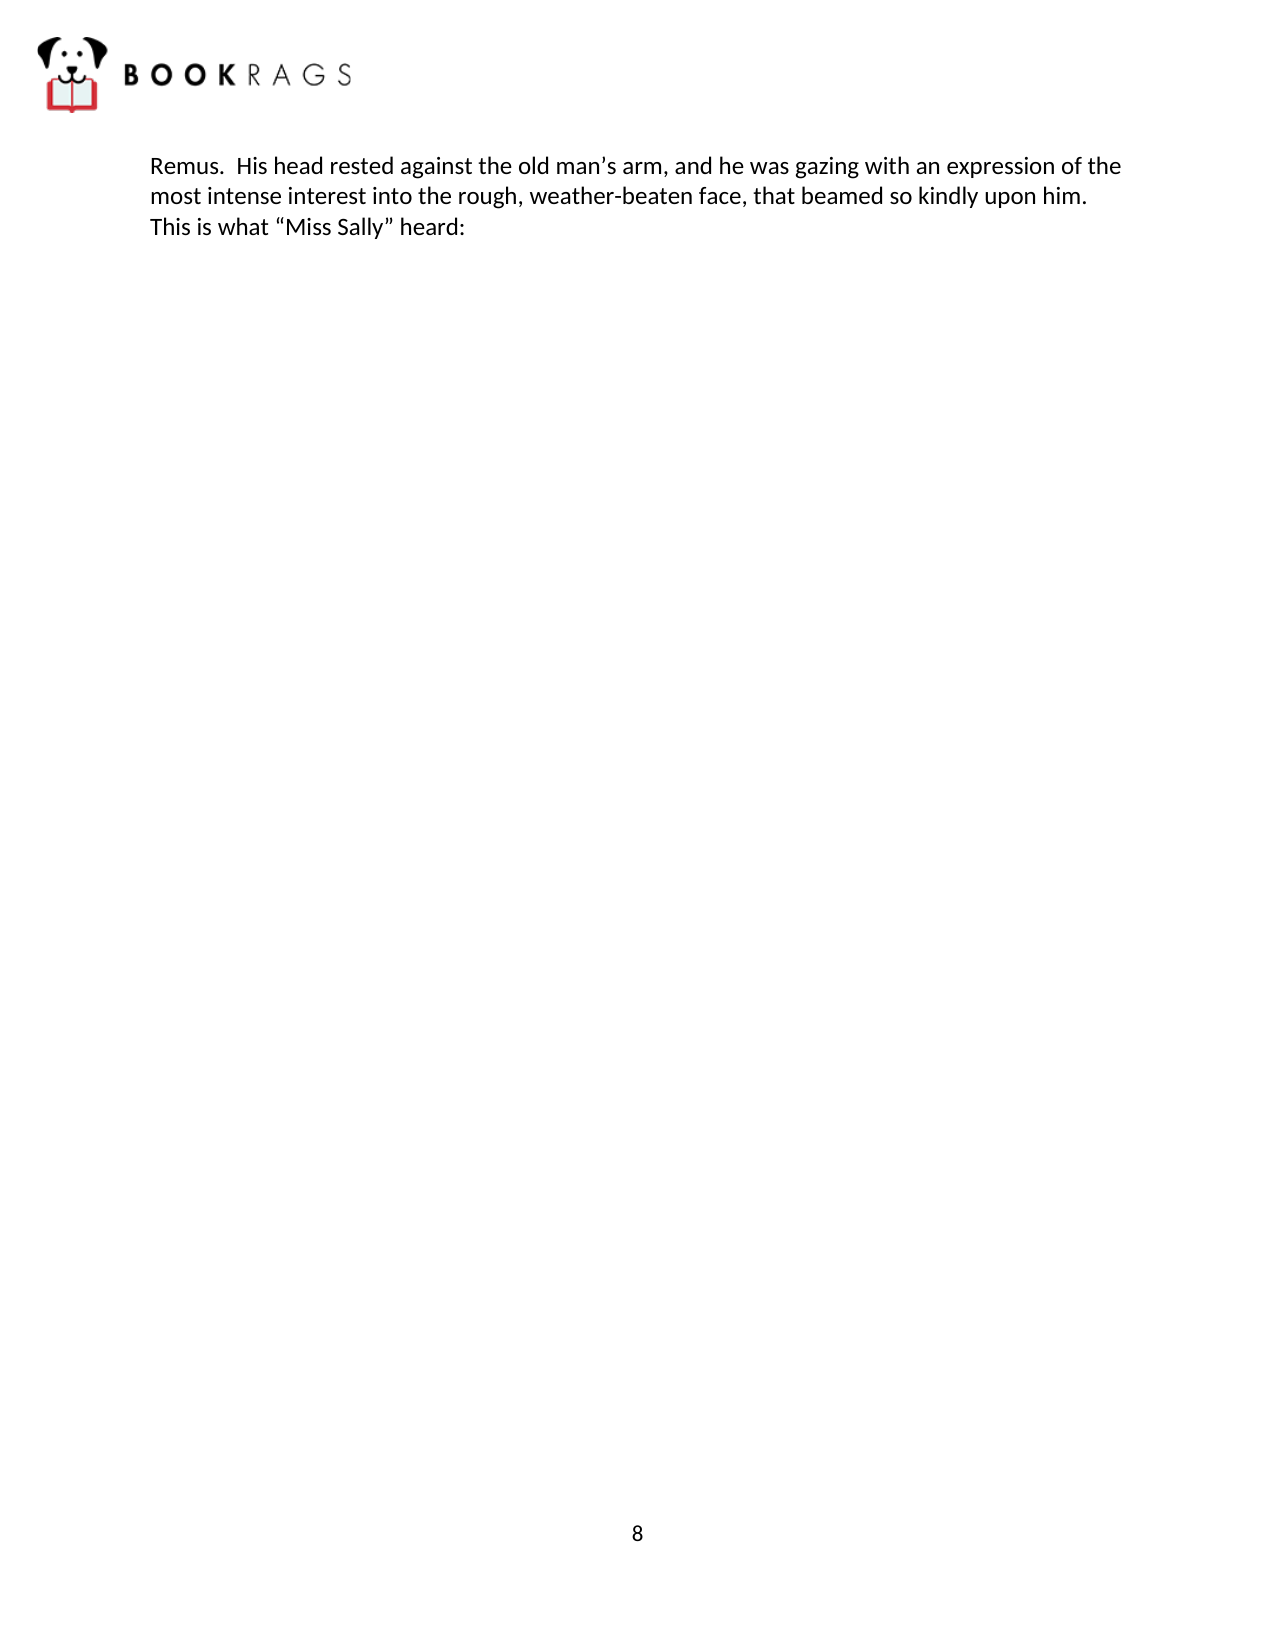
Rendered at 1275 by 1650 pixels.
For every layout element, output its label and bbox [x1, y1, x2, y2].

text [150, 150, 1125, 242]
picture [37, 37, 351, 113]
